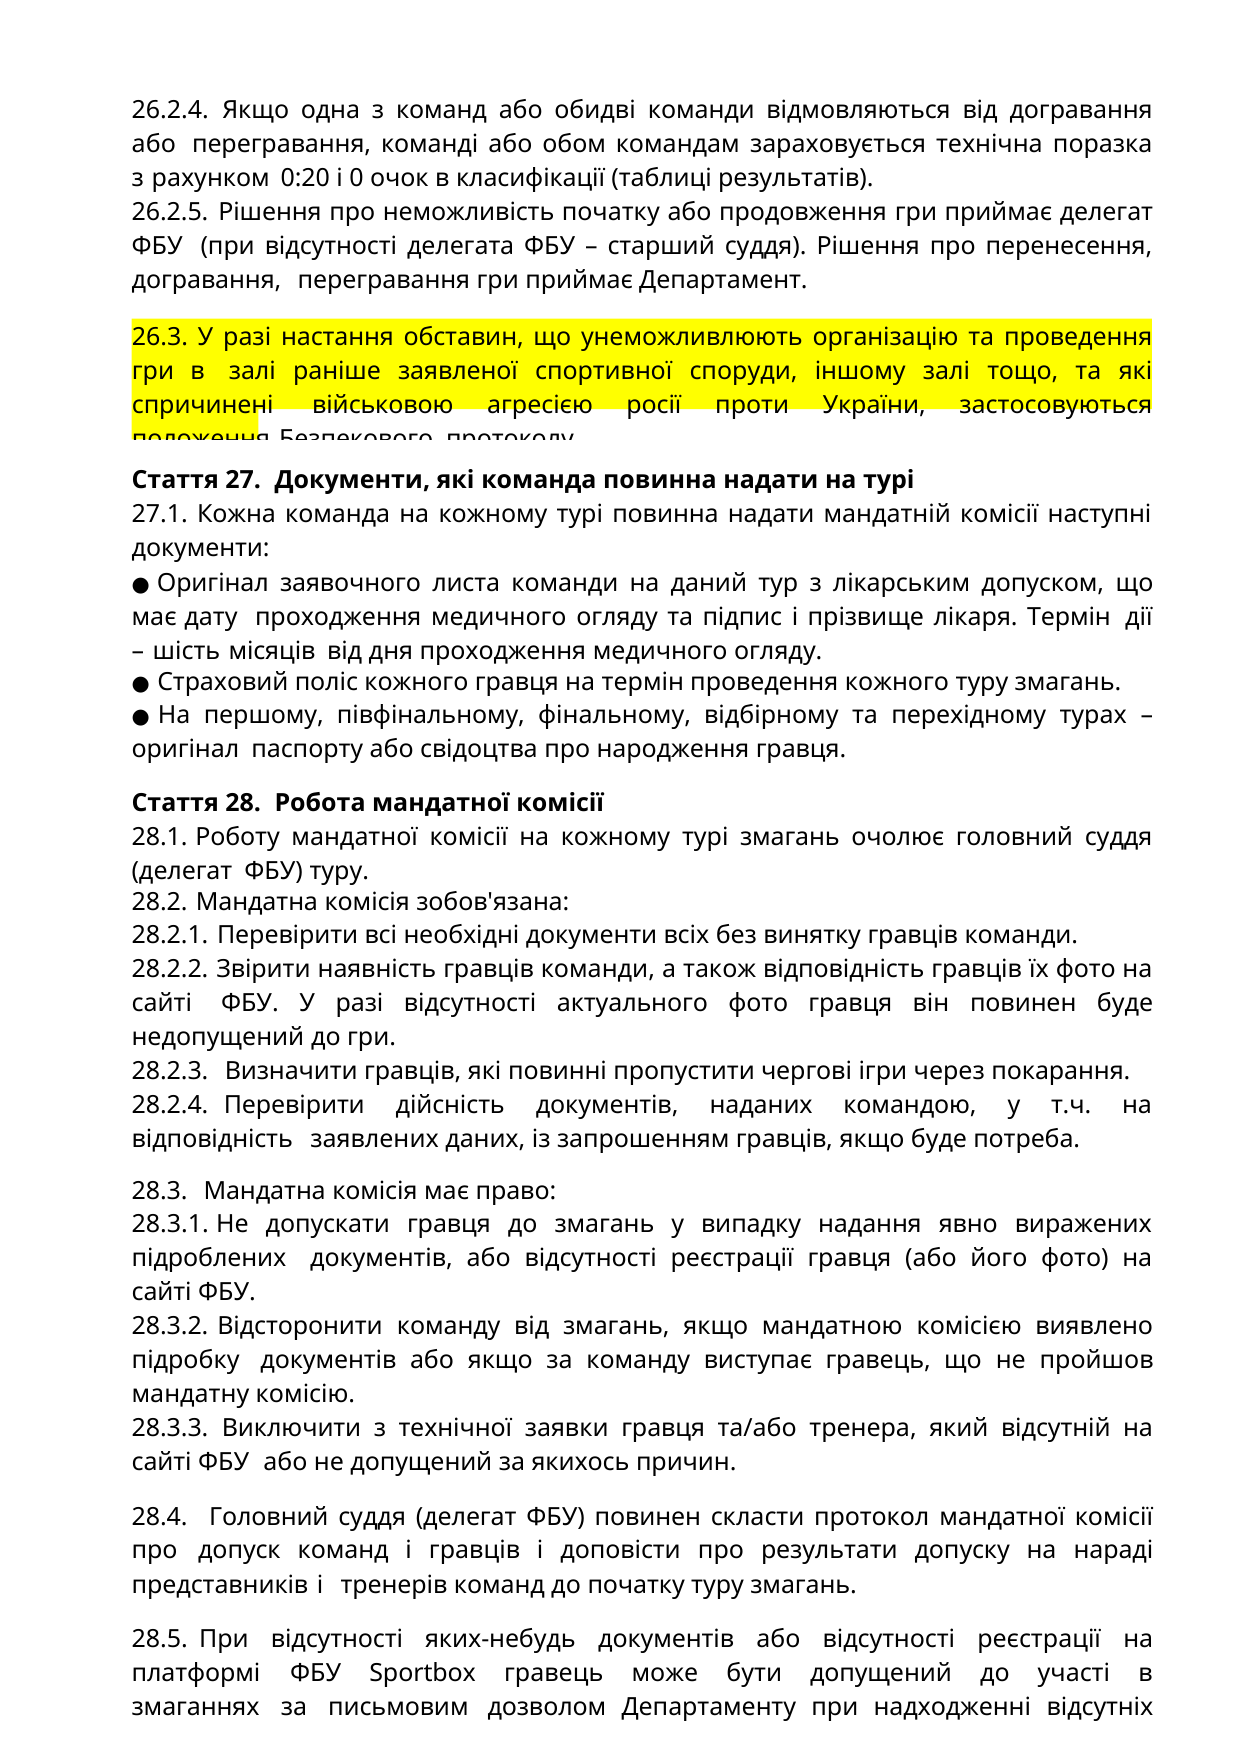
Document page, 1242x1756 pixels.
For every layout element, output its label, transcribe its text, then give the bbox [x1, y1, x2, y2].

text 27.1. Кожна команда на кожному турі повинна надати мандатній комісії наступні документи: [131, 496, 1152, 564]
list Відсторонити команду від змагань, якщо мандатною комісією виявлено підробку документів або якщо за команду виступає гравець, що не пройшов мандатну комісію. [131, 1308, 1153, 1410]
list Оригінал заявочного листа команди на даний тур з лікарським допуском, що має дату проходження медичного огляду та підпис і прізвище лікаря. Термін дії – шість місяців від дня проходження медичного огляду. [131, 564, 1153, 666]
list Страховий поліс кожного гравця на термін проведення кожного туру змагань. [131, 666, 1164, 696]
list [131, 1621, 1153, 1723]
subtitle Стаття 28. Робота мандатної комісії [131, 784, 1164, 819]
list Виключити з технічної заявки гравця та/або тренера, який відсутній на сайті ФБУ або не допущений за якихось причин. [131, 1410, 1153, 1478]
list Мандатна комісія має право: [131, 1176, 1164, 1206]
list Роботу мандатної комісії на кожному турі змагань очолює головний суддя (делегат ФБУ) туру. [131, 819, 1153, 887]
subtitle Стаття 27. Документи, які команда повинна надати на турі [131, 462, 1164, 496]
list Перевірити дійсність документів, наданих командою, у т.ч. на відповідність заявлених даних, із запрошенням гравців, якщо буде потреба. [131, 1087, 1152, 1155]
list На першому, півфінальному, фінальному, відбірному та перехідному турах – оригінал паспорту або свідоцтва про народження гравця. [131, 696, 1153, 764]
list Якщо одна з команд або обидві команди відмовляються від догравання або перегравання, команді або обом командам зараховується технічна поразка з рахунком 0:20 і 0 очок в класифікації (таблиці результатів). [131, 91, 1153, 193]
list Перевірити всі необхідні документи всіх без винятку гравців команди. [131, 917, 1164, 951]
list Головний суддя (делегат ФБУ) повинен скласти протокол мандатної комісії про допуск команд і гравців і доповісти про результати допуску на нараді представників і тренерів команд до початку туру змагань. [131, 1498, 1153, 1600]
list Рішення про неможливість початку або продовження гри приймає делегат ФБУ (при відсутності делегата ФБУ – старший суддя). Рішення про перенесення, догравання, перегравання гри приймає Департамент. [131, 193, 1153, 296]
list Мандатна комісія зобов'язана: [131, 887, 1164, 917]
list Звірити наявність гравців команди, а також відповідність гравців їх фото на сайті ФБУ. У разі відсутності актуального фото гравця він повинен буде недопущений до гри. [131, 951, 1153, 1053]
list Не допускати гравця до змагань у випадку надання явно виражених підроблених документів, або відсутності реєстрації гравця (або його фото) на сайті ФБУ. [131, 1206, 1152, 1308]
list Визначити гравців, які повинні пропустити чергові ігри через покарання. [131, 1053, 1164, 1087]
